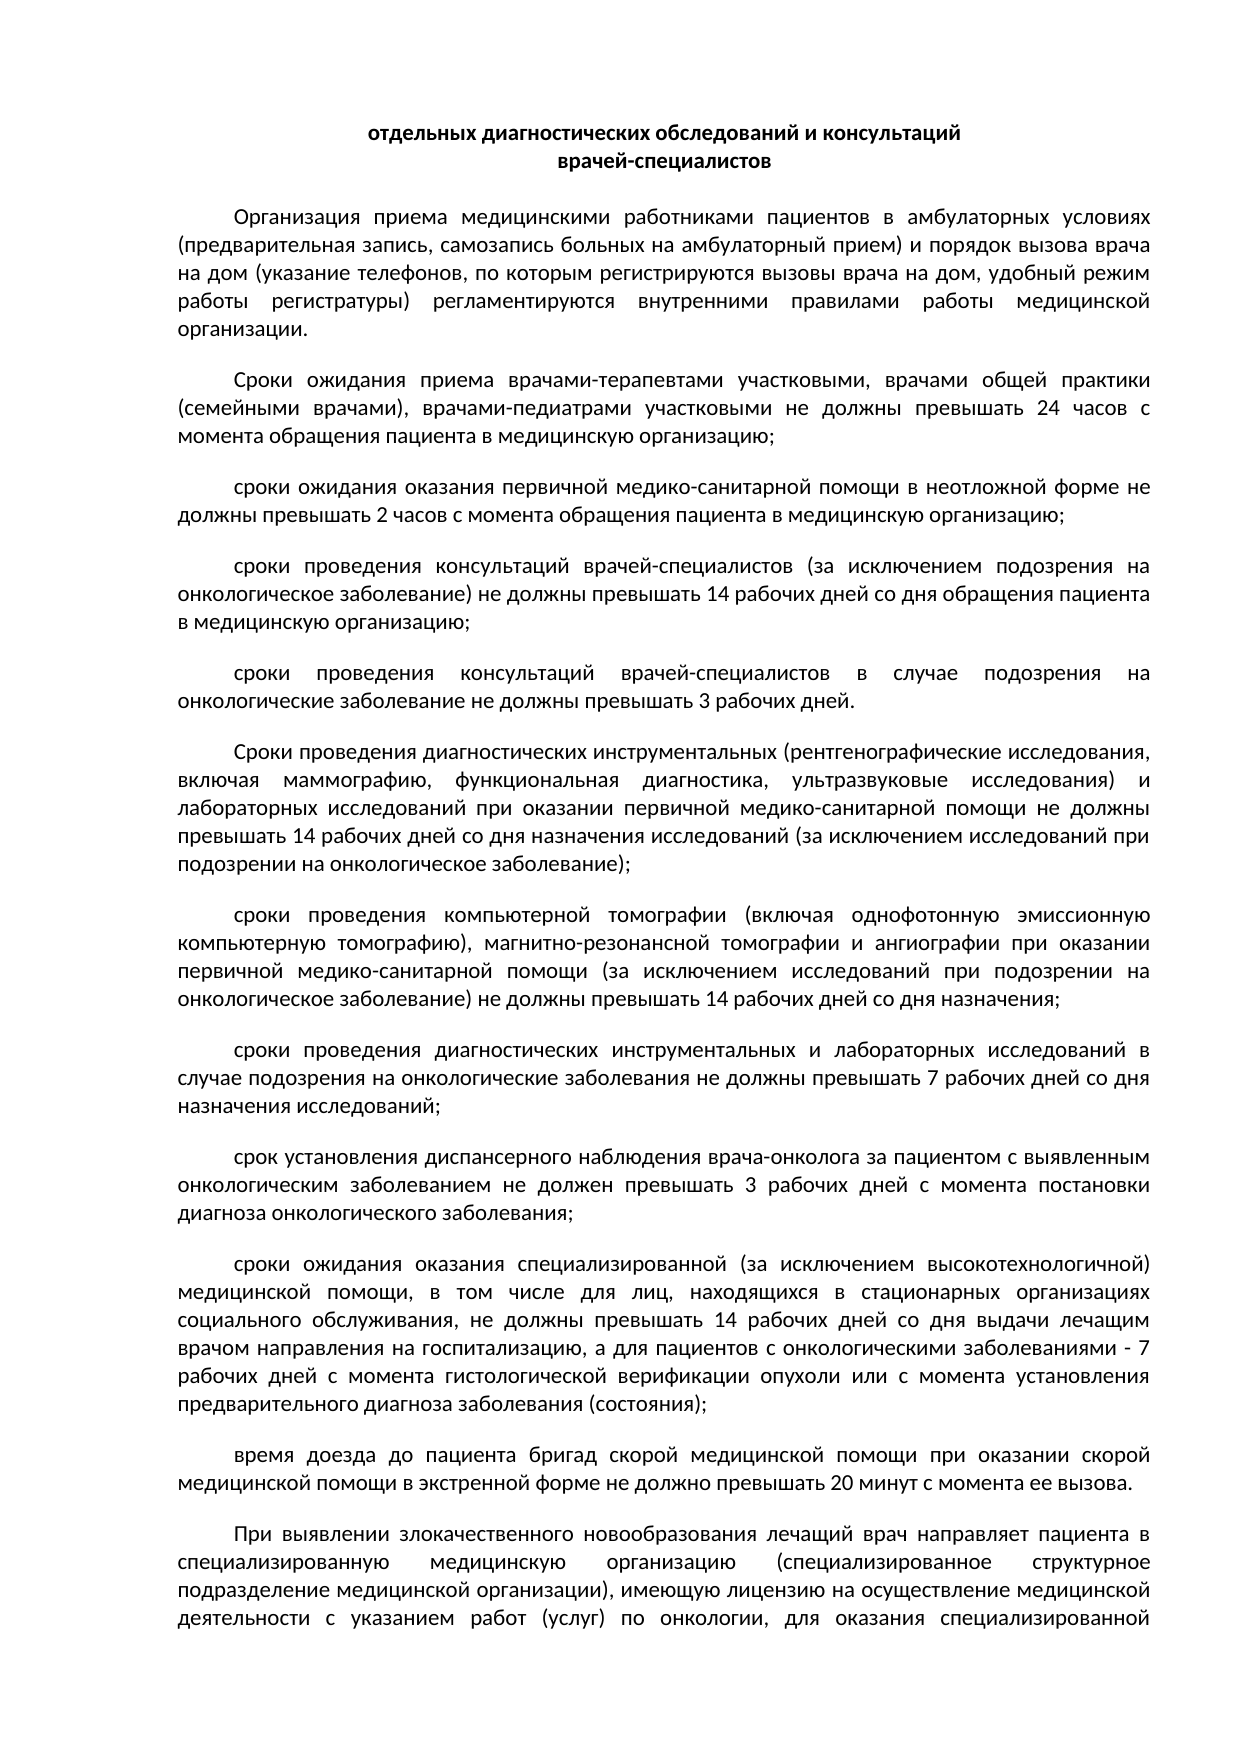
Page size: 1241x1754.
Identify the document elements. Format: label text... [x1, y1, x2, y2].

text сроки проведения компьютерной томографии (включая однофотонную эмиссионную компьютерную томографию), магнитно-резонансной томографии и ангиографии при оказании первичной медико-санитарной помощи (за исключением исследований при подозрении на онкологическое заболевание) не должны превышать 14 рабочих дней со дня назначения; [177, 900, 1152, 1012]
text сроки проведения диагностических инструментальных и лабораторных исследований в случае подозрения на онкологические заболевания не должны превышать 7 рабочих дней со дня назначения исследований; [177, 1035, 1152, 1119]
text срок установления диспансерного наблюдения врача-онколога за пациентом с выявленным онкологическим заболеванием не должен превышать 3 рабочих дней с момента постановки диагноза онкологического заболевания; [177, 1142, 1152, 1226]
title врачей-специалистов [177, 146, 1152, 174]
text Сроки ожидания приема врачами-терапевтами участковыми, врачами общей практики (семейными врачами), врачами-педиатрами участковыми не должны превышать 24 часов с момента обращения пациента в медицинскую организацию; [177, 365, 1152, 449]
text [177, 1519, 1152, 1631]
title отдельных диагностических обследований и консультаций [177, 118, 1152, 146]
text Сроки проведения диагностических инструментальных (рентгенографические исследования, включая маммографию, функциональная диагностика, ультразвуковые исследования) и лабораторных исследований при оказании первичной медико-санитарной помощи не должны превышать 14 рабочих дней со дня назначения исследований (за исключением исследований при подозрении на онкологическое заболевание); [177, 737, 1152, 877]
text сроки ожидания оказания специализированной (за исключением высокотехнологичной) медицинской помощи, в том числе для лиц, находящихся в стационарных организациях социального обслуживания, не должны превышать 14 рабочих дней со дня выдачи лечащим врачом направления на госпитализацию, а для пациентов с онкологическими заболеваниями - 7 рабочих дней с момента гистологической верификации опухоли или с момента установления предварительного диагноза заболевания (состояния); [177, 1249, 1152, 1417]
text сроки ожидания оказания первичной медико-санитарной помощи в неотложной форме не должны превышать 2 часов с момента обращения пациента в медицинскую организацию; [177, 472, 1152, 528]
text время доезда до пациента бригад скорой медицинской помощи при оказании скорой медицинской помощи в экстренной форме не должно превышать 20 минут с момента ее вызова. [177, 1440, 1152, 1496]
text Организация приема медицинскими работниками пациентов в амбулаторных условиях (предварительная запись, самозапись больных на амбулаторный прием) и порядок вызова врача на дом (указание телефонов, по которым регистрируются вызовы врача на дом, удобный режим работы регистратуры) регламентируются внутренними правилами работы медицинской организации. [177, 202, 1152, 342]
text сроки проведения консультаций врачей-специалистов (за исключением подозрения на онкологическое заболевание) не должны превышать 14 рабочих дней со дня обращения пациента в медицинскую организацию; [177, 551, 1152, 635]
text сроки проведения консультаций врачей-специалистов в случае подозрения на онкологические заболевание не должны превышать 3 рабочих дней. [177, 658, 1152, 714]
